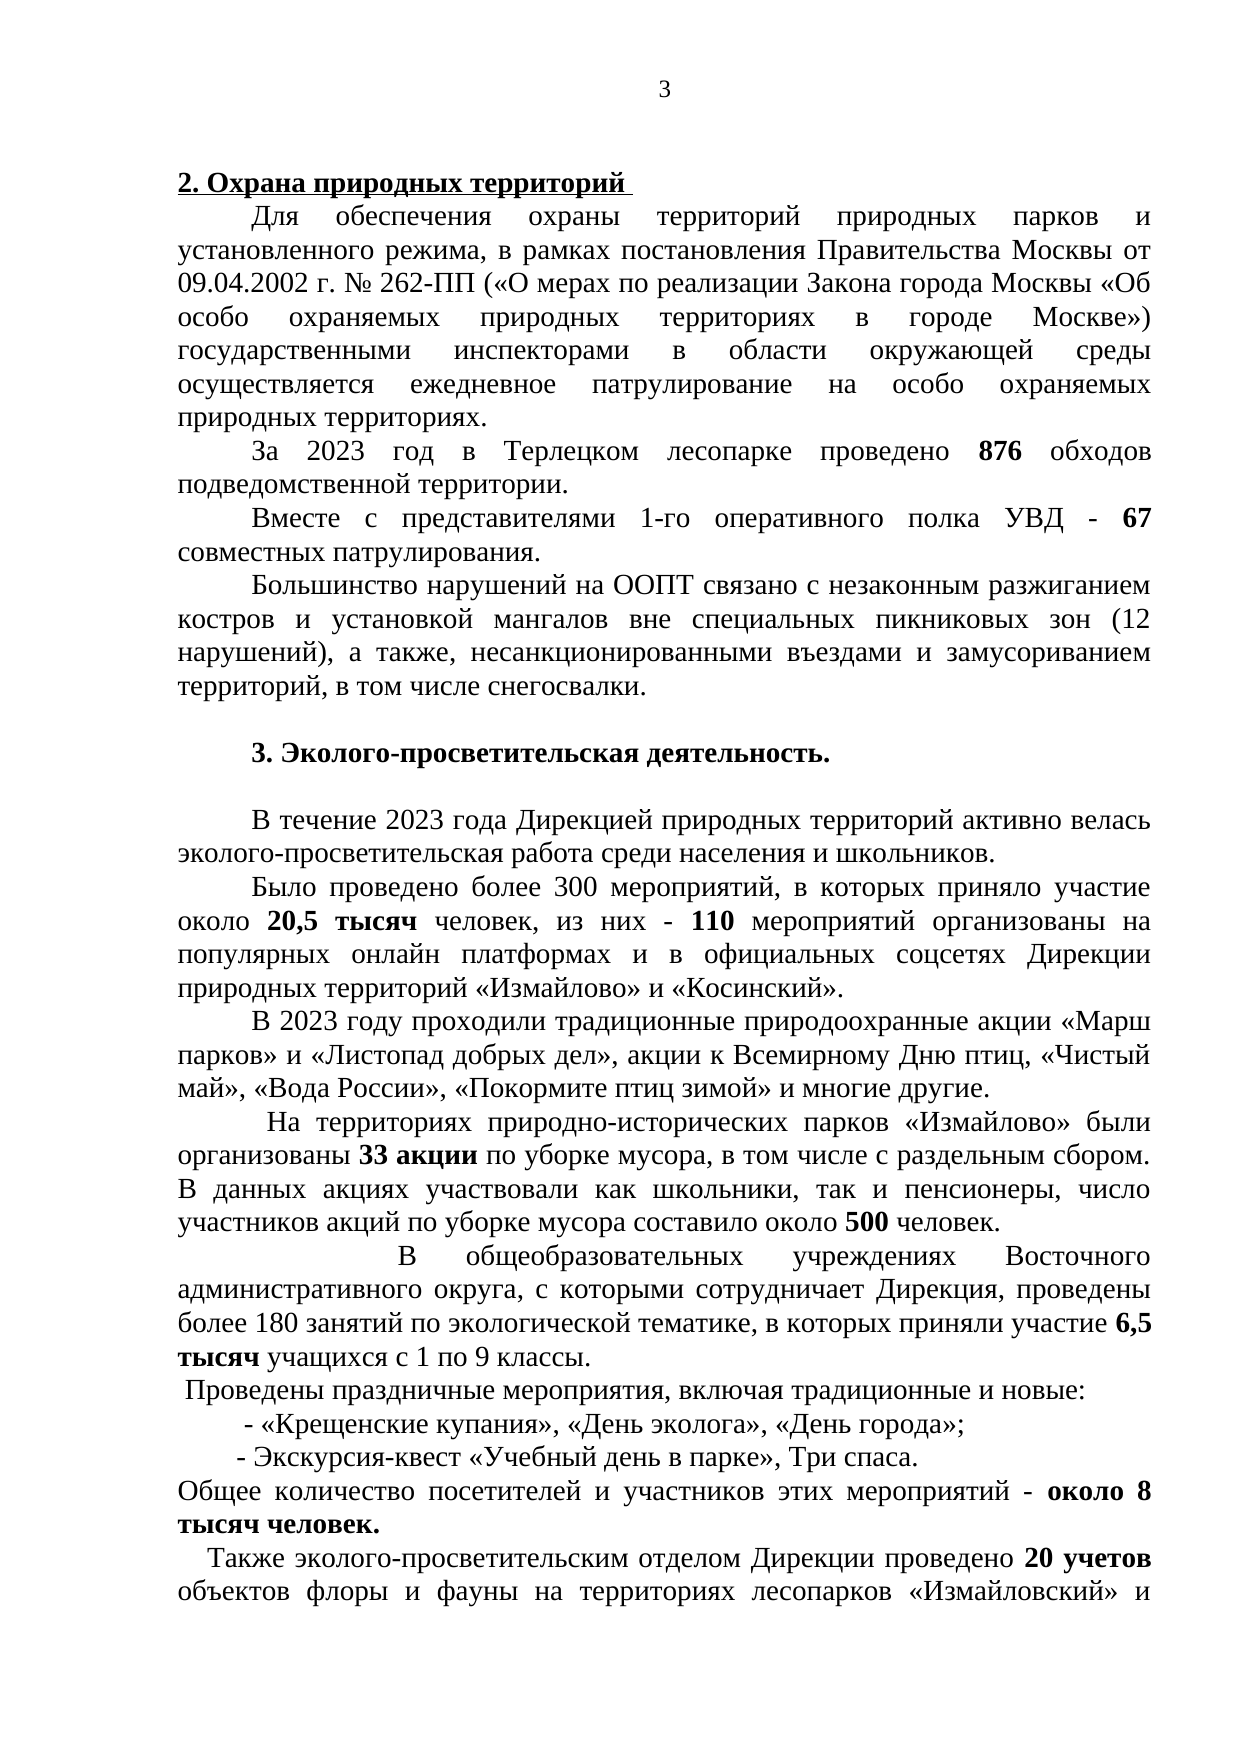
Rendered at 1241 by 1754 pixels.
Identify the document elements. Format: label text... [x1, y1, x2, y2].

text Общее количество посетителей и участников этих мероприятий - около 8 тысяч человек. [177, 1473, 1152, 1540]
text Для обеспечения охраны территорий природных парков и установленного режима, в рамках постановления Правительства Москвы от 09.04.2002 г. № 262-ПП («О мерах по реализации Закона города Москвы «Об особо охраняемых природных территориях в городе Москве») государственными инспекторами в области окружающей среды осуществляется ежедневное патрулирование на особо охраняемых природных территориях. [177, 198, 1152, 433]
text Было проведено более 300 мероприятий, в которых приняло участие около 20,5 тысяч человек, из них - 110 мероприятий организованы на популярных онлайн платформах и в официальных соцсетях Дирекции природных территорий «Измайлово» и «Косинский». [177, 869, 1152, 1003]
text За 2023 год в Терлецком лесопарке проведено 876 обходов подведомственной территории. [177, 433, 1152, 500]
text - Экскурсия-квест «Учебный день в парке», Три спаса. [177, 1439, 1152, 1473]
text Проведены праздничные мероприятия, включая традиционные и новые: [177, 1372, 1152, 1406]
text Вместе с представителями 1-го оперативного полка УВД - 67 совместных патрулирования. [177, 500, 1152, 567]
text 3. Эколого-просветительская деятельность. [177, 735, 1152, 768]
text В течение 2023 года Дирекцией природных территорий активно велась эколого-просветительская работа среди населения и школьников. [177, 802, 1152, 869]
text 2. Охрана природных территорий [177, 165, 1152, 198]
text На территориях природно-исторических парков «Измайлово» были организованы 33 акции по уборке мусора, в том числе с раздельным сбором. В данных акциях участвовали как школьники, так и пенсионеры, число участников акций по уборке мусора составило около 500 человек. [177, 1104, 1152, 1238]
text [177, 1540, 1152, 1607]
text В 2023 году проходили традиционные природоохранные акции «Марш парков» и «Листопад добрых дел», акции к Всемирному Дню птиц, «Чистый май», «Вода России», «Покормите птиц зимой» и многие другие. [177, 1003, 1152, 1104]
text - «Крещенские купания», «День эколога», «День города»; [177, 1406, 1152, 1439]
text Большинство нарушений на ООПТ связано с незаконным разжиганием костров и установкой мангалов вне специальных пикниковых зон (12 нарушений), а также, несанкционированными въездами и замусориванием территорий, в том числе снегосвалки. [177, 567, 1152, 701]
text В общеобразовательных учреждениях Восточного административного округа, с которыми сотрудничает Дирекция, проведены более 180 занятий по экологической тематике, в которых приняли участие 6,5 тысяч учащихся с 1 по 9 классы. [177, 1238, 1152, 1372]
